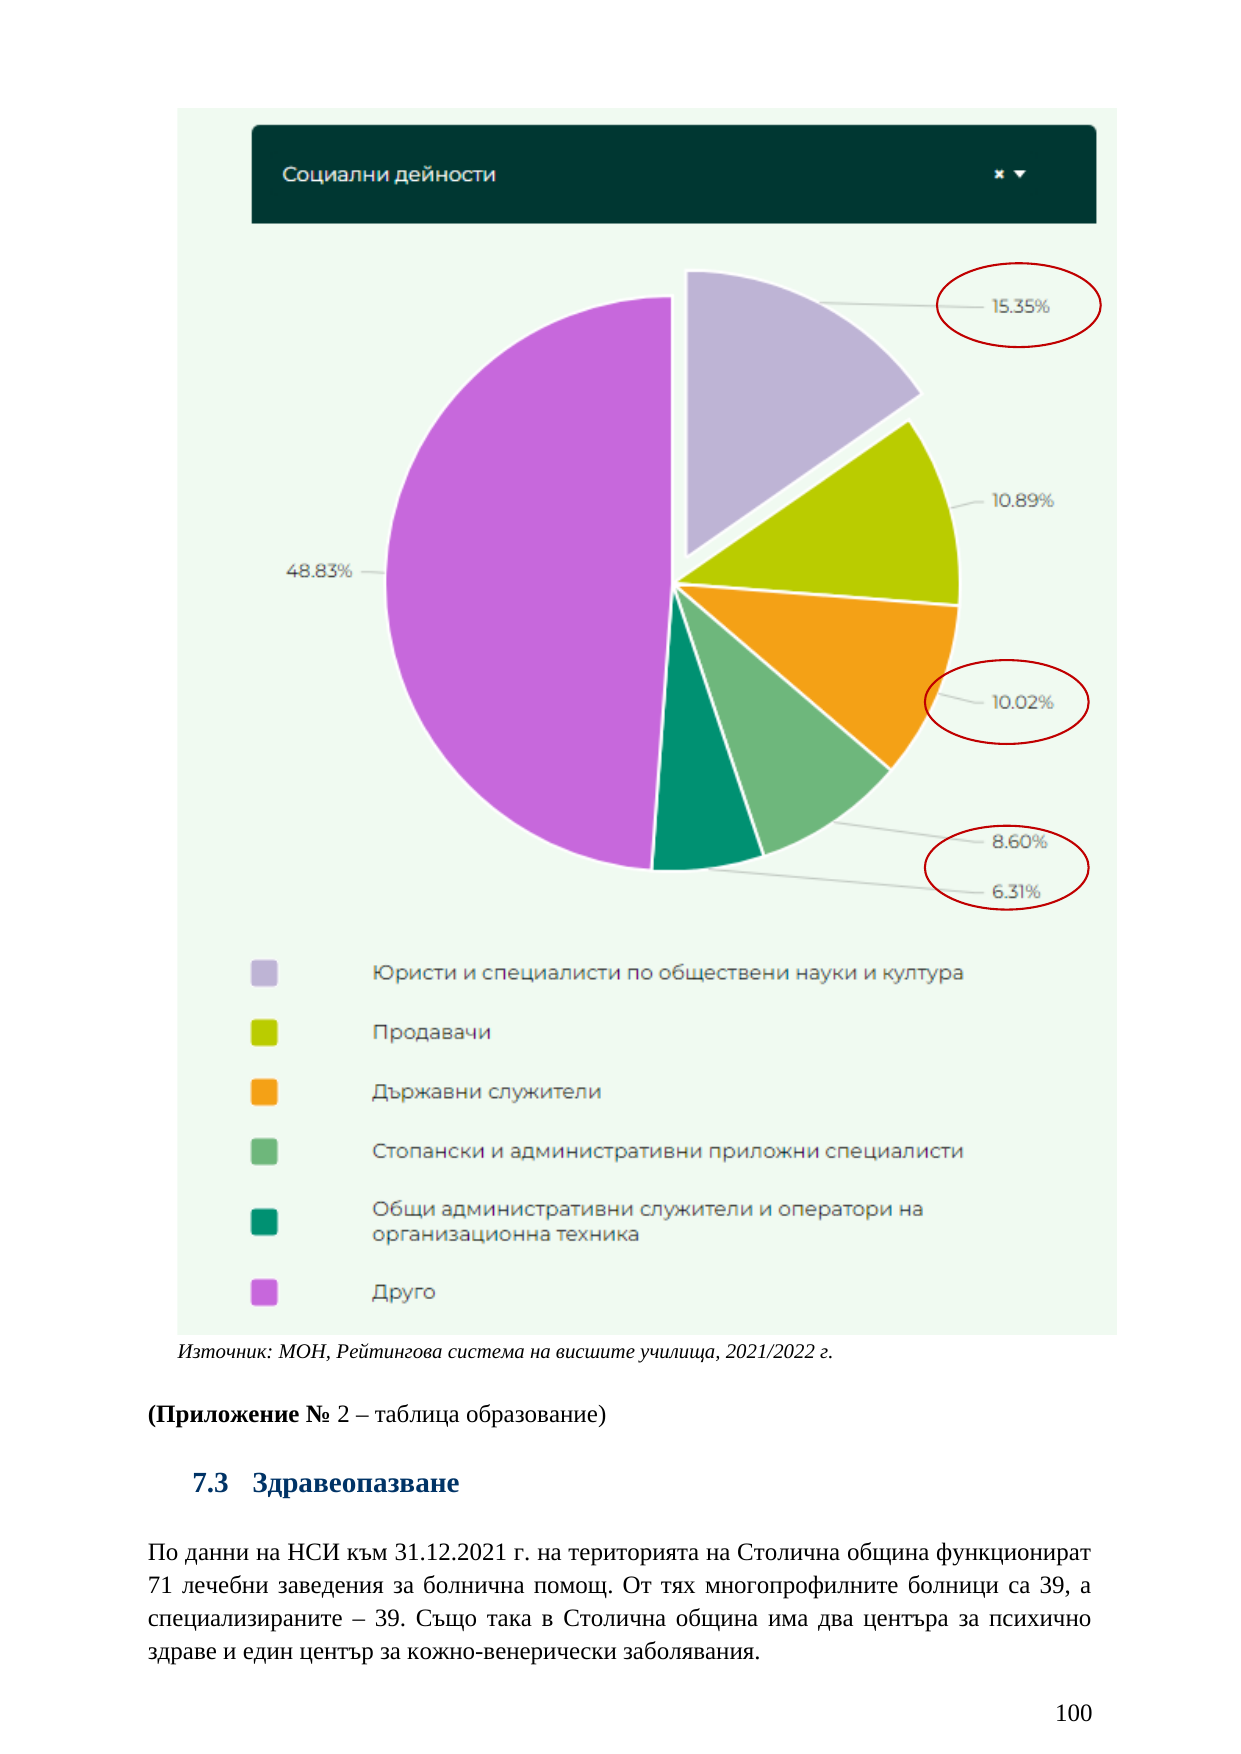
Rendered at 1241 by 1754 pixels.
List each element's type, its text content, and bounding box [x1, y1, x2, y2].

text По данни на НСИ към 31.12.2021 г. на територията на Столична община функционират 71 лечебни заведения за болнична помощ. От тях многопрофилните болници са 39, а специализираните – 39. Също така в Столична община има два центъра за психично здраве и един център за кожно-венерически заболявания. [148, 1537, 1092, 1665]
text (Приложение № 2 – таблица образование) [148, 1399, 1092, 1428]
subtitle Здравеопазване [192, 1465, 1092, 1499]
picture [177, 108, 1117, 1335]
text Източник: МОН, Рейтингова система на висшите училища, 2021/2022 г. [177, 1339, 1092, 1363]
